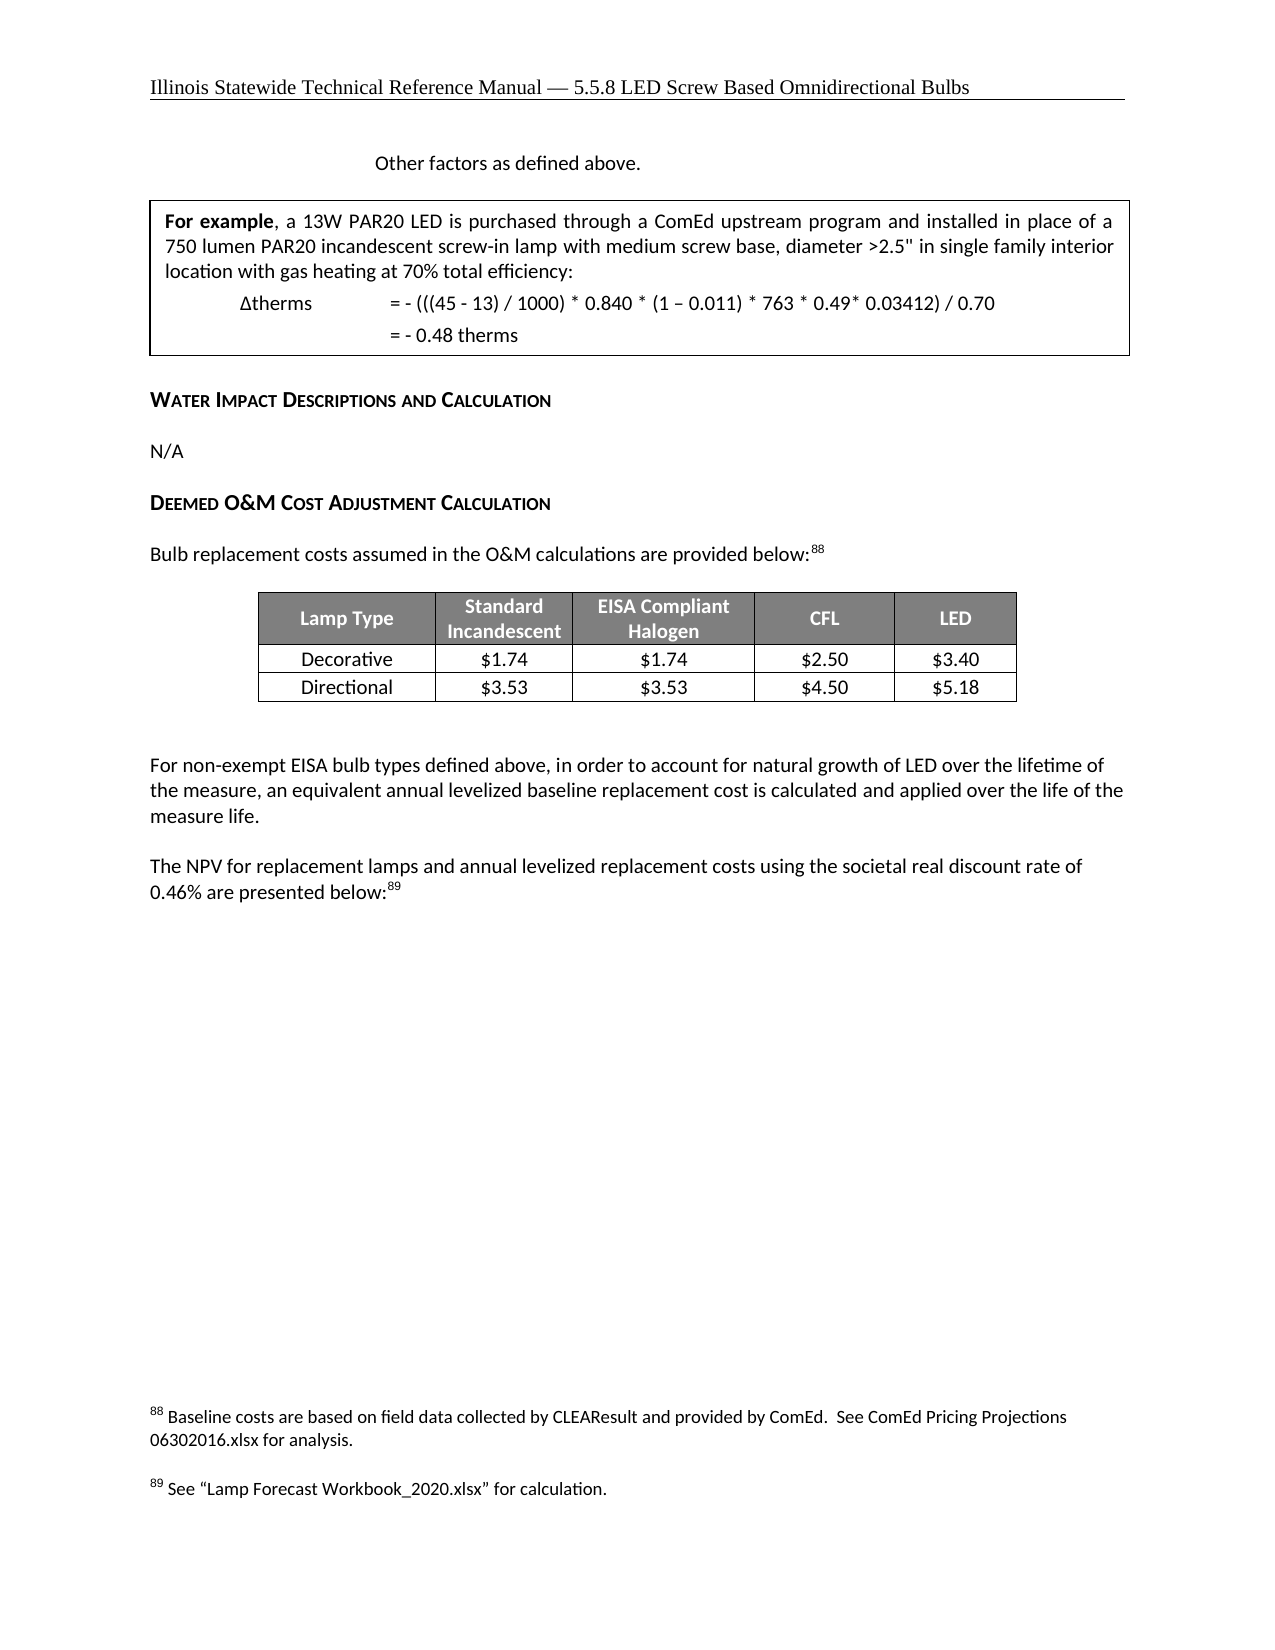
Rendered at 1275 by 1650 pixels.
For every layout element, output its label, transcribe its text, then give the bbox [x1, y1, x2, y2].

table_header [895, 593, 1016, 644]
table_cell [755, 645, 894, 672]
text Water Impact Descriptions and Calculation [150, 385, 1125, 413]
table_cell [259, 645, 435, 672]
text Other factors as defined above. [300, 150, 1125, 175]
text N/A [150, 438, 1125, 463]
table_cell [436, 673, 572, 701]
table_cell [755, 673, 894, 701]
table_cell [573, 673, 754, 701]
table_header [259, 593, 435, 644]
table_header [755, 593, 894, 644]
text Bulb replacement costs assumed in the O&M calculations are provided below: [150, 541, 1125, 567]
text The NPV for replacement lamps and annual levelized replacement costs using the societal real discount rate of 0.46% are presented below: [150, 853, 1125, 904]
text Deemed O&M Cost Adjustment Calculation [150, 488, 1125, 516]
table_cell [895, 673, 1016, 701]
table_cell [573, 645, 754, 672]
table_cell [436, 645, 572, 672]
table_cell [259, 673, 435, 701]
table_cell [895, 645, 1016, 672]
text For non-exempt EISA bulb types defined above, in order to account for , an equivalent annual levelized baseline replacement cost is calculated and applied over the life of the measure life. [150, 752, 1125, 828]
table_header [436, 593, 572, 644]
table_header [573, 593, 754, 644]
